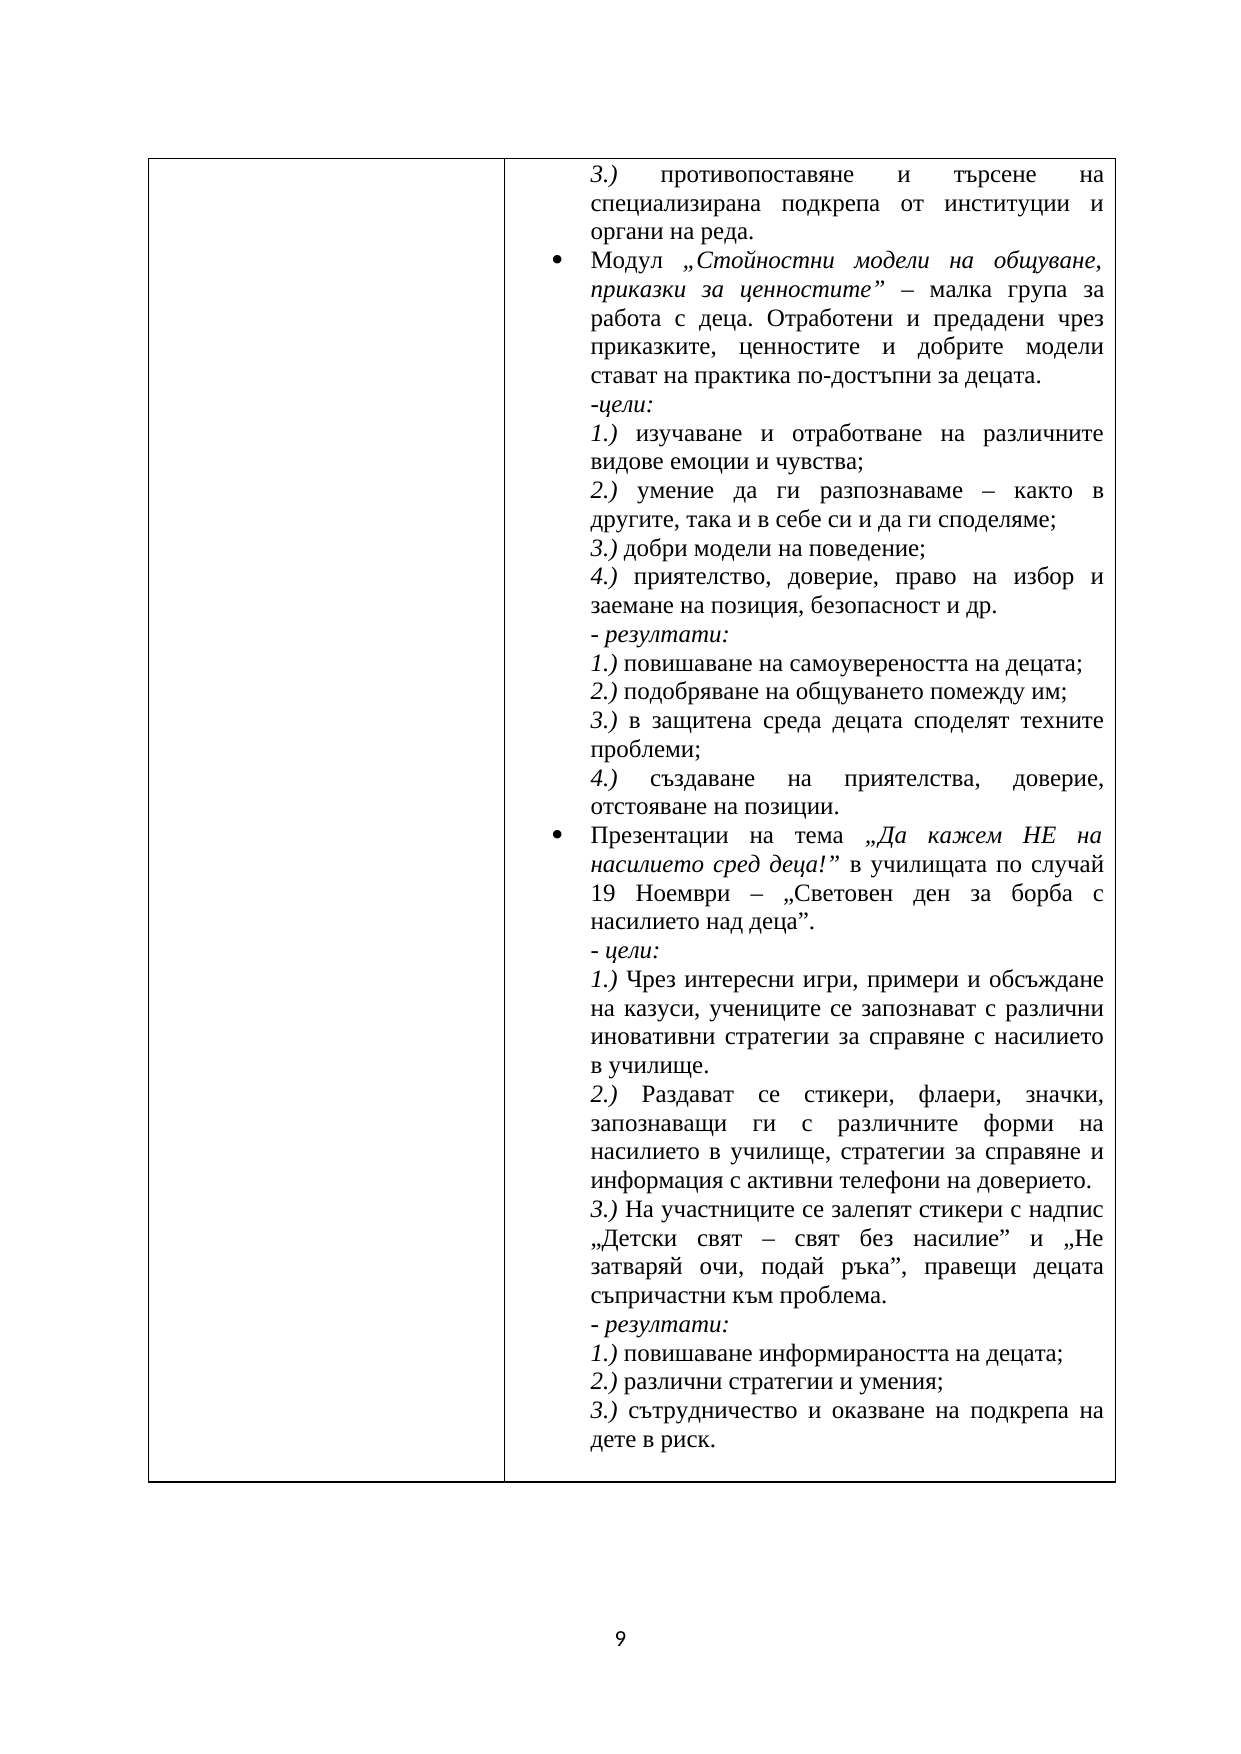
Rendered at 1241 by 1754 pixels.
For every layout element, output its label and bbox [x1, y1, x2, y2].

table_cell [505, 159, 1115, 1481]
table_cell [149, 159, 504, 1481]
